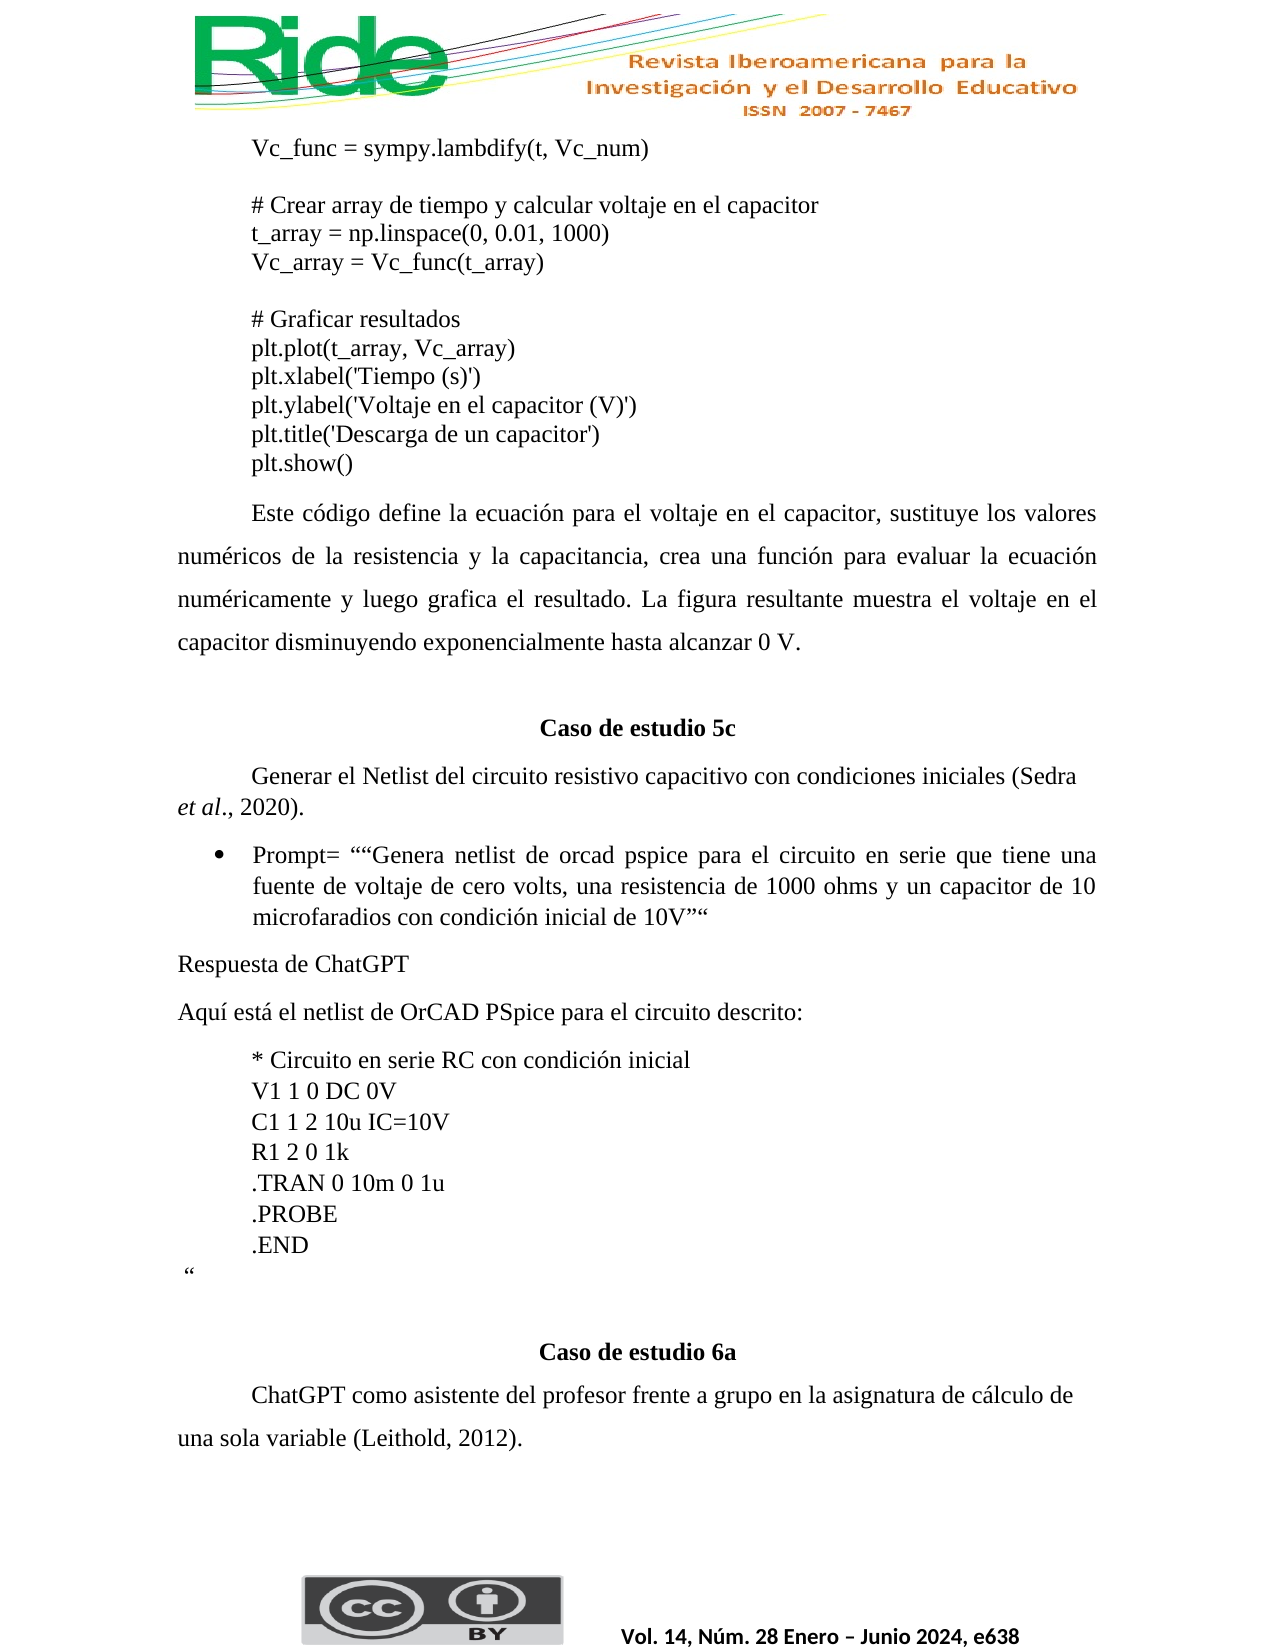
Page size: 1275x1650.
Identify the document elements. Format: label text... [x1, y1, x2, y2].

picture [301, 1575, 564, 1645]
text ChatGPT como asistente del profesor frente a grupo en la asignatura de cálculo de una sola variable (Leithold, 2012). [177, 1380, 1098, 1452]
text plt.title('Descarga de un capacitor') [251, 419, 1098, 448]
text # Crear array de tiempo y calcular voltaje en el capacitor [251, 190, 1098, 218]
text V1 1 0 DC 0V [251, 1076, 1098, 1104]
text Generar el Netlist del circuito resistivo capacitivo con condiciones iniciales (Sedra et al., 2020). [177, 761, 1098, 821]
list Prompt= ““Genera netlist de orcad pspice para el circuito en serie que tiene una fuente de voltaje de cero volts, una resistencia de 1000 ohms y un capacitor de 10 microfaradios con condición inicial de 10V”“ [215, 840, 1098, 931]
text Aquí está el netlist de OrCAD PSpice para el circuito descrito: [177, 997, 1098, 1026]
text C1 1 2 10u IC=10V [251, 1107, 1098, 1135]
text Vc_func = sympy.lambdify(t, Vc_num) [251, 133, 1098, 162]
text * Circuito en serie RC con condición inicial [251, 1045, 1098, 1074]
text Caso de estudio 5c [177, 713, 1098, 742]
picture [194, 14, 1081, 119]
text .TRAN 0 10m 0 1u [251, 1168, 1098, 1197]
text plt.show() [251, 448, 1098, 476]
text Vc_array = Vc_func(t_array) [251, 247, 1098, 276]
text .END [251, 1230, 1098, 1259]
text Este código define la ecuación para el voltaje en el capacitor, sustituye los valores numéricos de la resistencia y la capacitancia, crea una función para evaluar la ecuación numéricamente y luego grafica el resultado. La figura resultante muestra el voltaje en el capacitor disminuyendo exponencialmente hasta alcanzar 0 V. [177, 498, 1098, 656]
text .PROBE [251, 1199, 1098, 1228]
text plt.plot(t_array, Vc_array) [251, 333, 1098, 361]
text plt.xlabel('Tiempo (s)') [251, 361, 1098, 390]
text Respuesta de ChatGPT [177, 949, 1098, 978]
text t_array = np.linspace(0, 0.01, 1000) [251, 218, 1098, 247]
text R1 2 0 1k [251, 1137, 1098, 1166]
text # Graficar resultados [251, 304, 1098, 333]
text plt.ylabel('Voltaje en el capacitor (V)') [251, 390, 1098, 419]
text Caso de estudio 6a [177, 1337, 1098, 1365]
text “ [177, 1261, 1098, 1289]
